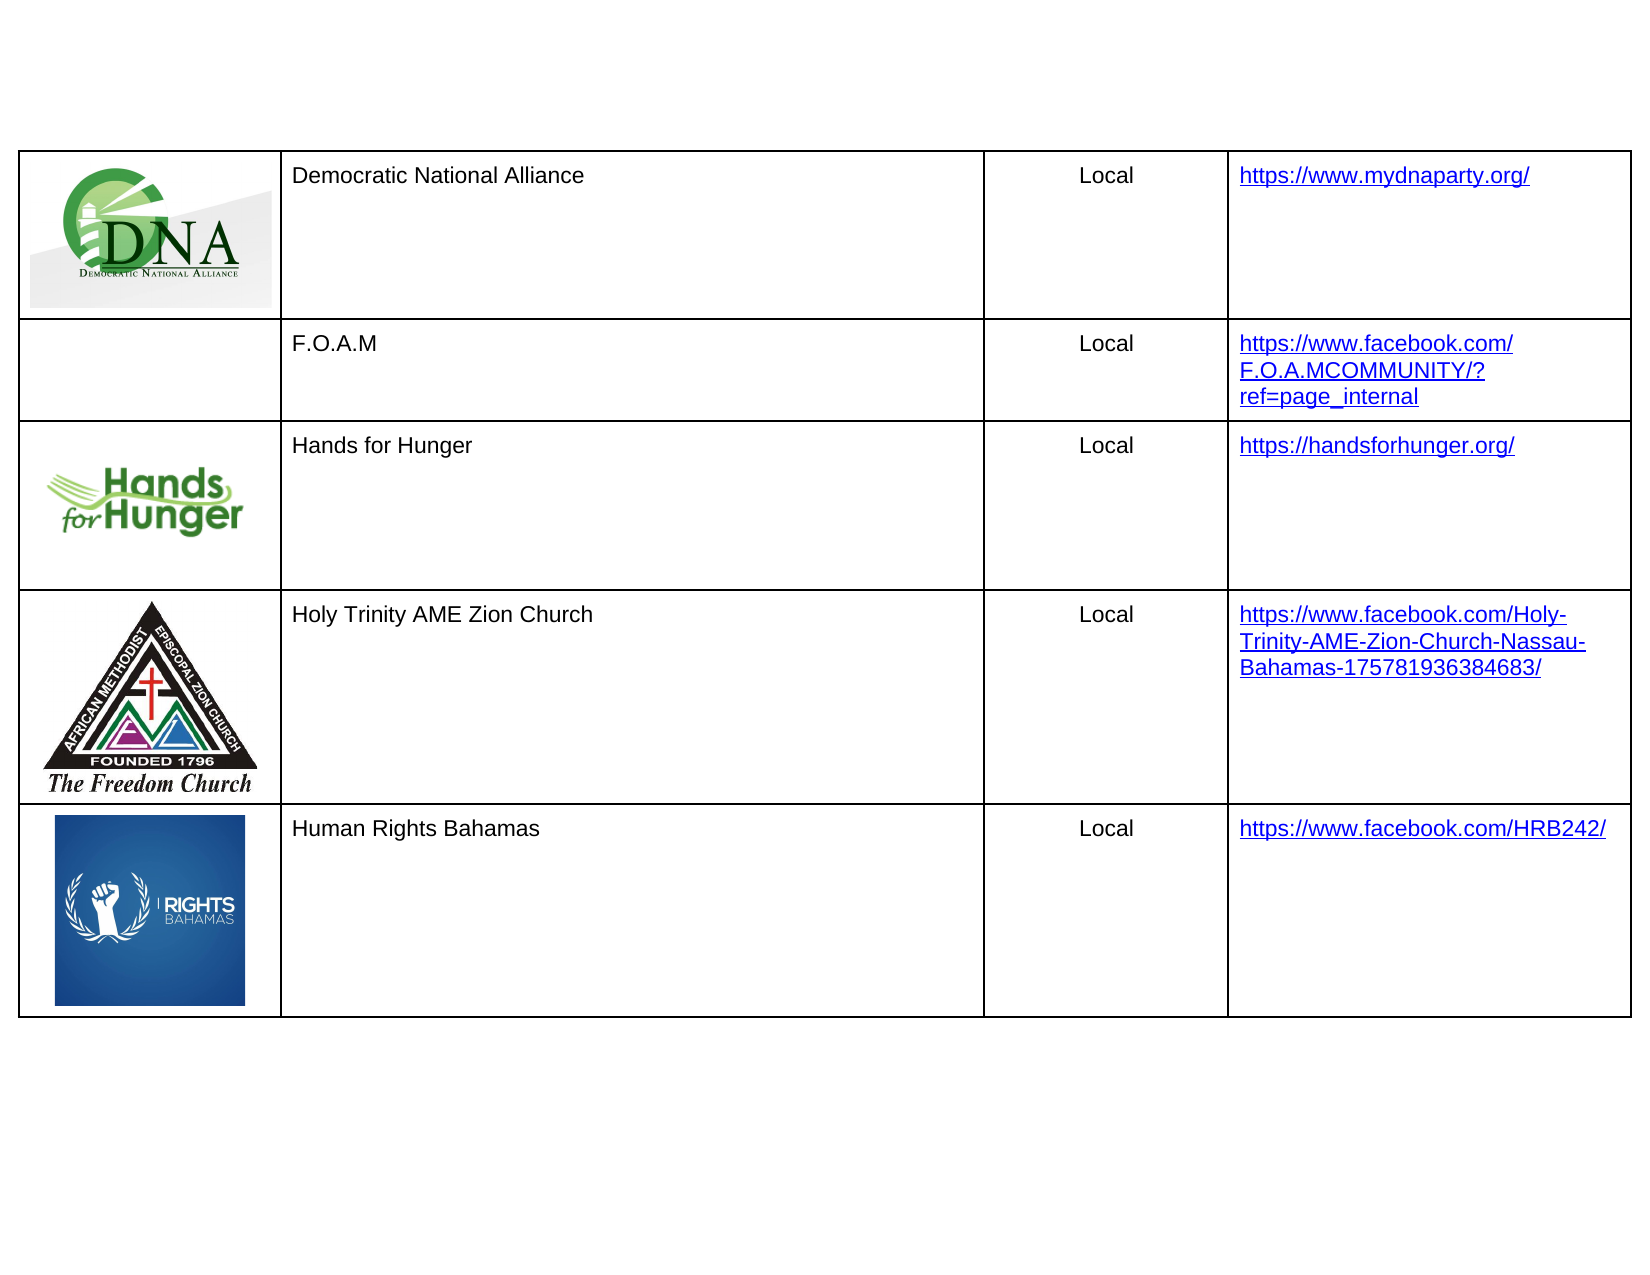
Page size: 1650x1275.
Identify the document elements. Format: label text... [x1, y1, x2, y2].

table_cell Hands for Hunger [282, 422, 983, 589]
picture [43, 601, 258, 792]
table_cell [20, 591, 280, 802]
table_cell Local [985, 591, 1227, 802]
table_cell Local [985, 152, 1227, 318]
table_cell F.O.A.M [282, 320, 983, 420]
table_cell https://www.facebook.com/Holy-Trinity-AME-Zion-Church-Nassau-Bahamas-175781936384683/ [1229, 591, 1630, 802]
picture [30, 432, 272, 579]
table_cell [20, 805, 280, 1016]
picture [54, 815, 246, 1006]
table_cell Democratic National Alliance [282, 152, 983, 318]
table_cell Local [985, 805, 1227, 1016]
table_cell https://www.facebook.com/HRB242/ [1229, 805, 1630, 1016]
table_cell Human Rights Bahamas [282, 805, 983, 1016]
table_cell Holy Trinity AME Zion Church [282, 591, 983, 802]
table_cell [20, 152, 280, 318]
picture [30, 162, 272, 308]
table_cell https://www.mydnaparty.org/ [1229, 152, 1630, 318]
table_cell Local [985, 320, 1227, 420]
table_cell [20, 422, 280, 589]
table_cell https://handsforhunger.org/ [1229, 422, 1630, 589]
table_cell Local [985, 422, 1227, 589]
table_cell [20, 320, 280, 420]
table_cell https://www.facebook.com/F.O.A.MCOMMUNITY/?ref=page_internal [1229, 320, 1630, 420]
